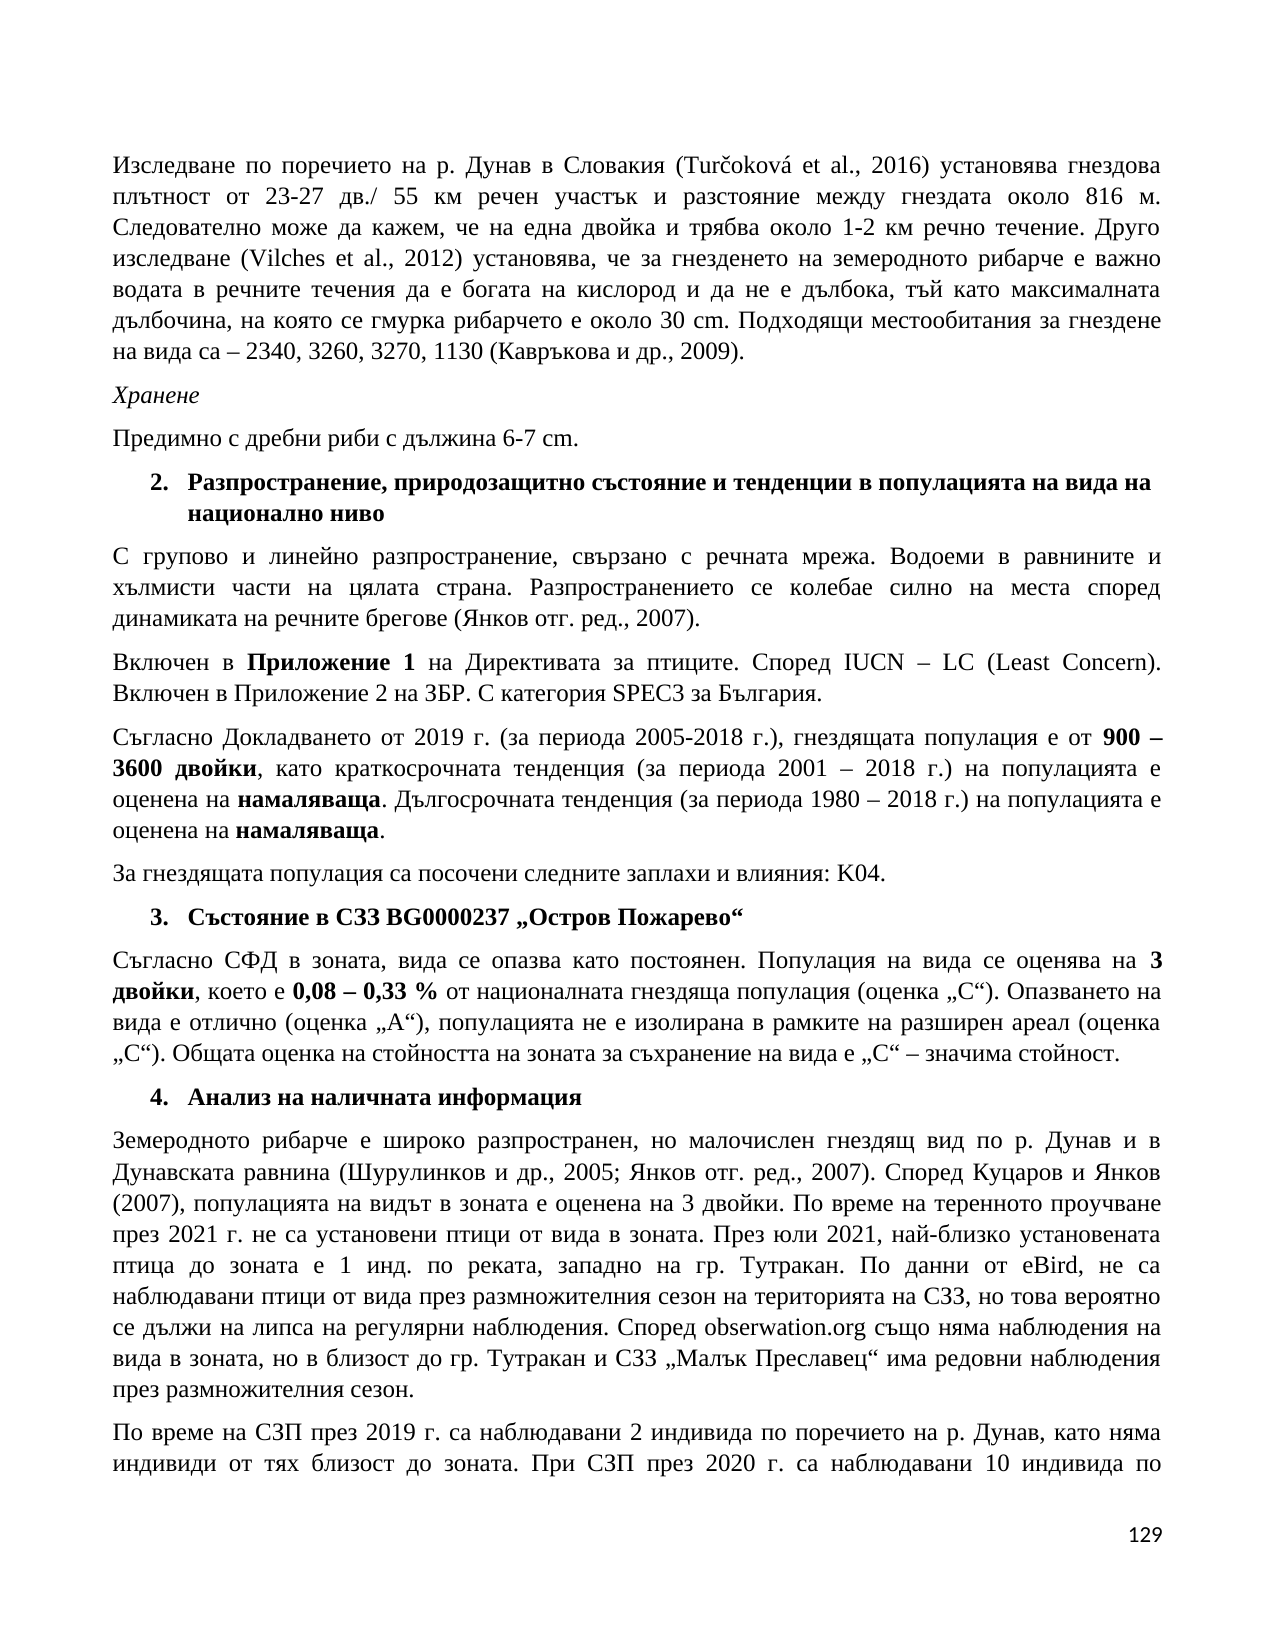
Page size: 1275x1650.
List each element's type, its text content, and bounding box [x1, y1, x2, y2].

list Състояние в СЗЗ BG0000237 „Остров Пожарево“ [150, 902, 1162, 931]
text Съгласно Докладването от 2019 г. (за периода 2005-2018 г.), гнездящата популация е от 900 – 3600 двойки, като краткосрочната тенденция (за периода 2001 – 2018 г.) на популацията е оценена на намаляваща. Дългосрочната тенденция (за периода 1980 – 2018 г.) на популацията е оценена на намаляваща. [112, 722, 1162, 843]
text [112, 1417, 1162, 1477]
text С групово и линейно разпространение, свързано с речната мрежа. Водоеми в равнините и хълмисти части на цялата страна. Разпространението се колебае силно на места според динамиката на речните брегове (Янков отг. ред., 2007). [112, 541, 1162, 632]
text Земеродното рибарче е широко разпространен, но малочислен гнездящ вид по р. Дунав и в Дунавската равнина (Шурулинков и др., 2005; Янков отг. ред., 2007). Според Куцаров и Янков (2007), популацията на видът в зоната е оценена на 3 двойки. По време на теренното проучване през 2021 г. не са установени птици от вида в зоната. През юли 2021, най-близко установената птица до зоната е 1 инд. по реката, западно на гр. Тутракан. По данни от eBird, не са наблюдавани птици от вида през размножителния сезон на територията на СЗЗ, но това вероятно се дължи на липса на регулярни наблюдения. Според obserwation.org също няма наблюдения на вида в зоната, но в близост до гр. Тутракан и СЗЗ „Малък Преславец“ има редовни наблюдения през размножителния сезон. [112, 1126, 1162, 1403]
text Предимно с дребни риби с дължина 6-7 cm. [112, 423, 1162, 452]
list Разпространение, природозащитно състояние и тенденции в популацията на вида на национално ниво [150, 467, 1162, 527]
list Анализ на наличната информация [150, 1082, 1162, 1111]
text Хранене [112, 380, 1162, 408]
text За гнездящата популация са посочени следните заплахи и влияния: K04. [112, 858, 1162, 887]
text Съгласно СФД в зоната, вида се опазва като постоянен. Популация на вида се оценява на 3 двойки, което е 0,08 – 0,33 % от националната гнездяща популация (оценка „С“). Опазването на вида е отлично (оценка „A“), популацията не е изолирана в рамките на разширен ареал (оценка „С“). Общата оценка на стойността на зоната за съхранение на вида е „С“ – значима стойност. [112, 945, 1162, 1067]
text Включен в Приложение 1 на Директивата за птиците. Според IUCN – LC (Least Concern). Включен в Приложение 2 на ЗБР. С категория SPEC3 за България. [112, 647, 1162, 707]
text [112, 150, 1162, 365]
